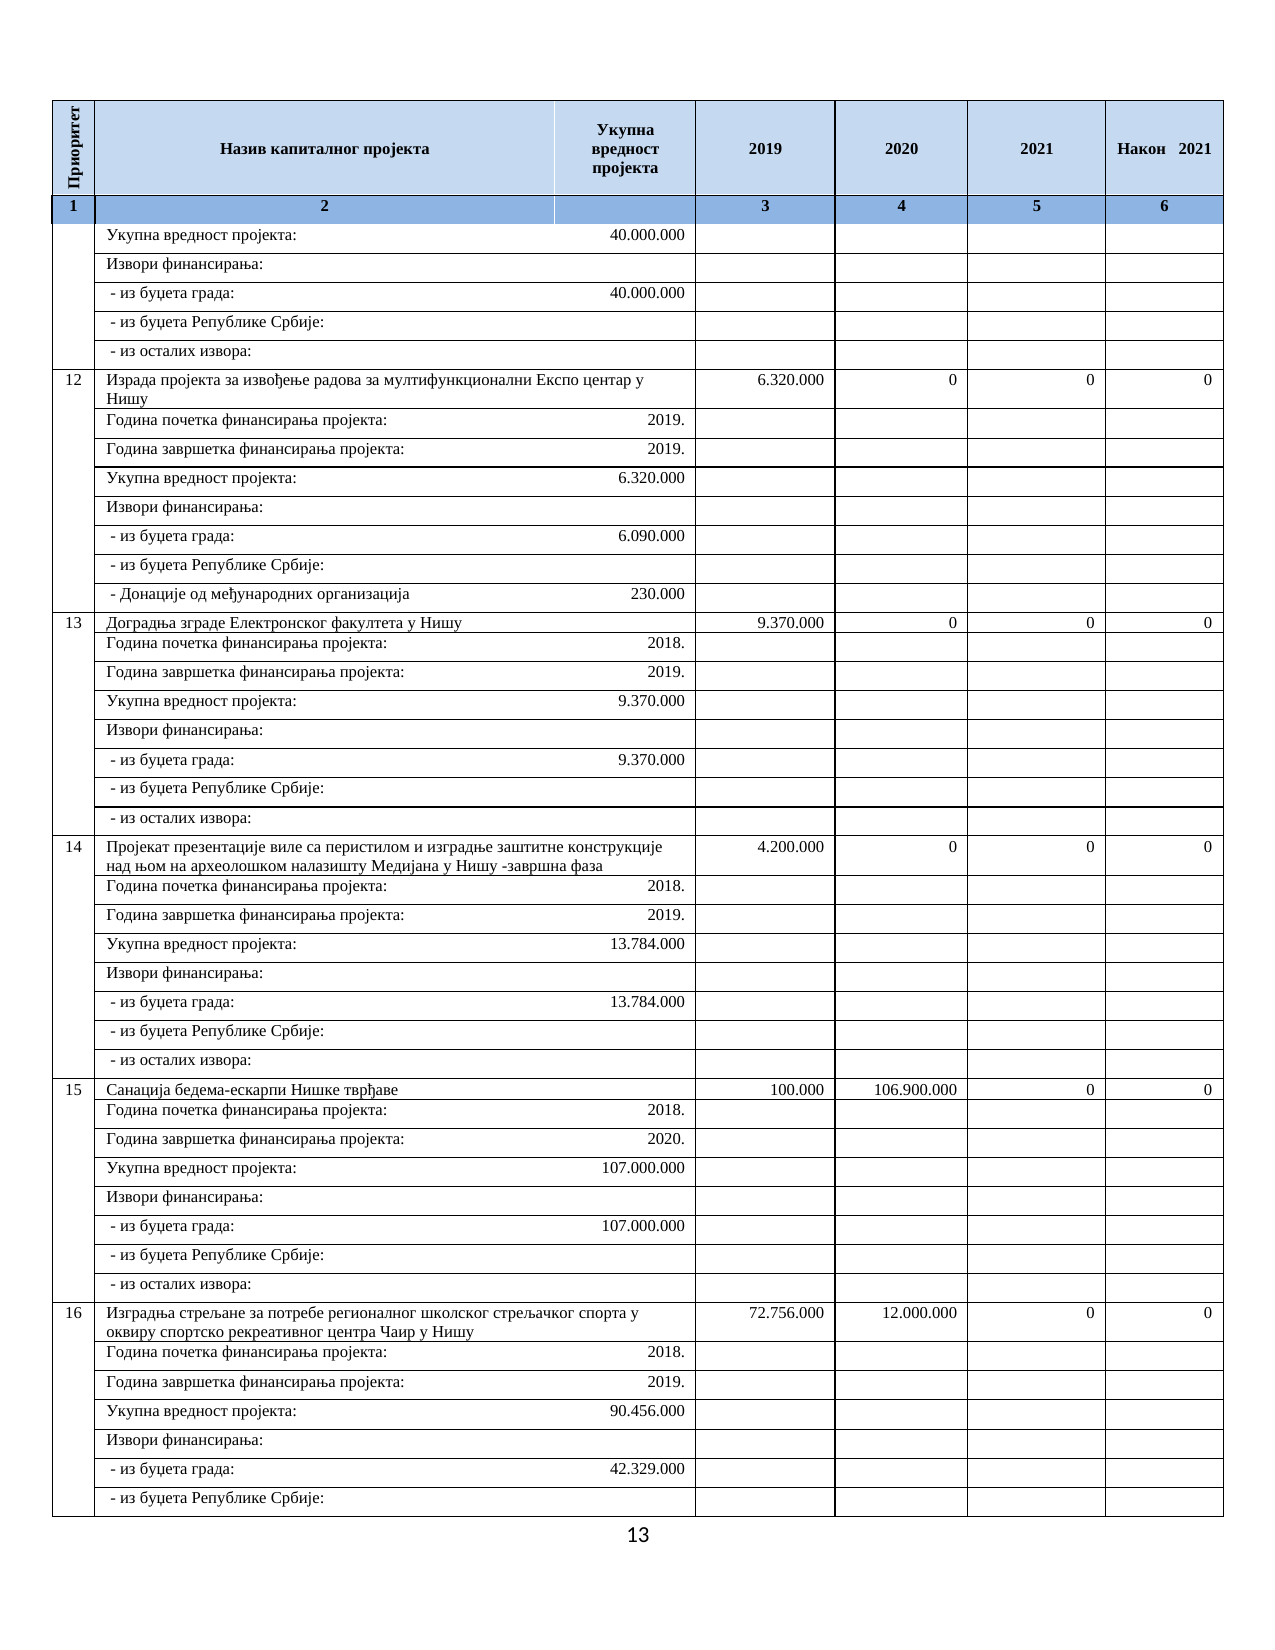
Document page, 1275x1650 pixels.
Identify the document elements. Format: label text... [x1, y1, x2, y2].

table_cell [836, 1488, 967, 1516]
table_cell 6.090.000 [555, 526, 695, 554]
table_cell - из осталих извора: [95, 1050, 554, 1078]
table_cell 0 [1106, 1303, 1223, 1341]
table_cell 13.784.000 [555, 992, 695, 1020]
table_cell [696, 662, 834, 690]
table_cell 2019. [555, 1371, 695, 1399]
table_cell [1106, 1488, 1223, 1516]
table_cell 0 [968, 1303, 1105, 1341]
table_cell [968, 633, 1105, 661]
table_cell [696, 1158, 834, 1186]
table_cell [968, 720, 1105, 748]
table_cell [968, 1459, 1105, 1487]
table_cell 9.370.000 [696, 613, 834, 632]
table_cell [836, 934, 967, 962]
table_cell 0 [968, 1079, 1105, 1098]
table_cell Укупна вредност пројекта: [95, 934, 554, 962]
table_cell [968, 224, 1105, 253]
table_cell [836, 341, 967, 369]
table_cell [696, 409, 834, 437]
table_cell Година завршетка финансирања пројекта: [95, 905, 554, 933]
table_cell Укупна вредност пројекта: [95, 468, 554, 496]
table_cell [555, 1021, 695, 1049]
table_cell [968, 1342, 1105, 1370]
table_cell [968, 905, 1105, 933]
table_cell 13.784.000 [555, 934, 695, 962]
table_cell [836, 992, 967, 1020]
table_cell [696, 1488, 834, 1516]
table_cell [1106, 1216, 1223, 1244]
table_cell [1106, 312, 1223, 340]
table_cell [968, 1100, 1105, 1127]
table_cell [696, 1187, 834, 1215]
table_cell - из буџета града: [95, 1459, 554, 1487]
table_cell [696, 1245, 834, 1273]
table_cell - из буџета Републике Србије: [95, 312, 554, 340]
table_cell [836, 1459, 967, 1487]
table_cell - из осталих извора: [95, 341, 554, 369]
table_cell Година почетка финансирања пројекта: [95, 876, 554, 904]
table_cell [696, 905, 834, 933]
table_cell [696, 584, 834, 612]
table_cell - из буџета Републике Србије: [95, 1488, 554, 1516]
table_cell [1106, 1430, 1223, 1457]
table_cell [1106, 778, 1223, 806]
table_cell [836, 1158, 967, 1186]
table_cell [696, 1274, 834, 1302]
table_cell [1106, 1129, 1223, 1157]
table_cell [696, 876, 834, 904]
table_cell [1106, 254, 1223, 282]
table_cell [555, 1430, 695, 1457]
table_cell [968, 555, 1105, 583]
table_header 2019 [696, 101, 834, 194]
table_cell [555, 341, 695, 369]
table_cell [968, 1158, 1105, 1186]
table_cell Извори финансирања: [95, 1187, 554, 1215]
table_cell [968, 808, 1105, 835]
table_cell [968, 662, 1105, 690]
table_cell - из осталих извора: [95, 808, 554, 835]
table_cell [696, 1100, 834, 1127]
table_cell [555, 808, 695, 835]
table_cell [1106, 992, 1223, 1020]
table_cell Извори финансирања: [95, 720, 554, 748]
table_cell [968, 468, 1105, 496]
table_cell [836, 905, 967, 933]
table_header Након 2021 [1106, 101, 1223, 194]
table_cell 40.000.000 [555, 224, 695, 253]
table_cell [836, 555, 967, 583]
table_cell [836, 1342, 967, 1370]
table_cell 0 [836, 613, 967, 632]
table_cell [1106, 341, 1223, 369]
table_cell 0 [968, 836, 1105, 875]
table_cell 2019. [555, 409, 695, 437]
table_cell [696, 1129, 834, 1157]
table_cell [696, 555, 834, 583]
table_cell 0 [1106, 836, 1223, 875]
table_cell [696, 1050, 834, 1078]
table_cell [836, 1430, 967, 1457]
table_cell 107.000.000 [555, 1158, 695, 1186]
table_cell 13 [53, 613, 94, 835]
table_cell - из буџета Републике Србије: [95, 555, 554, 583]
table_cell [555, 497, 695, 524]
table_cell [836, 876, 967, 904]
table_cell [836, 778, 967, 806]
table_cell [1106, 934, 1223, 962]
table_cell [1106, 633, 1223, 661]
table_cell [968, 749, 1105, 777]
table_cell - из буџета Републике Србије: [95, 1021, 554, 1049]
table_cell [968, 934, 1105, 962]
table_cell [1106, 662, 1223, 690]
table_cell 16 [53, 1303, 94, 1516]
table_cell [1106, 691, 1223, 719]
table_cell 2019. [555, 439, 695, 466]
table_cell - из буџета града: [95, 283, 554, 311]
table_cell 2019. [555, 662, 695, 690]
table_cell 72.756.000 [696, 1303, 834, 1341]
table_cell 0 [968, 370, 1105, 408]
table_cell [836, 1187, 967, 1215]
table_cell 12.000.000 [836, 1303, 967, 1341]
table_cell [1106, 555, 1223, 583]
table_cell [1106, 905, 1223, 933]
table_cell [1106, 468, 1223, 496]
table_cell [968, 876, 1105, 904]
table_cell - из буџета Републике Србије: [95, 1245, 554, 1273]
table_cell [1106, 1021, 1223, 1049]
table_cell [696, 1371, 834, 1399]
table_cell Пројекат презентације виле са перистилом и изгрaдње заштитне конструкције над њом на археолошком налазишту Медијана у Нишу -завршна фаза [95, 836, 695, 875]
table_cell [836, 633, 967, 661]
table_cell 12 [53, 370, 94, 612]
table_cell 2018. [555, 633, 695, 661]
table_cell [836, 749, 967, 777]
table_cell 2018. [555, 1342, 695, 1370]
table_cell [968, 1430, 1105, 1457]
table_cell 2 [96, 196, 554, 224]
table_cell 5 [968, 196, 1105, 224]
table_cell - из буџета града: [95, 1216, 554, 1244]
table_cell [1106, 963, 1223, 991]
table_cell 106.900.000 [836, 1079, 967, 1098]
table_cell [1106, 1371, 1223, 1399]
table_cell Укупна вредност пројекта: [95, 1158, 554, 1186]
table_cell [1106, 1245, 1223, 1273]
table_cell 40.000.000 [555, 283, 695, 311]
table_cell 0 [1106, 613, 1223, 632]
table_cell [555, 312, 695, 340]
table_cell [555, 555, 695, 583]
table_cell Година почетка финансирања пројекта: [95, 1100, 554, 1127]
table_cell - из буџета града: [95, 749, 554, 777]
table_cell [1106, 497, 1223, 524]
table_cell 0 [836, 836, 967, 875]
table_cell Година завршетка финансирања пројекта: [95, 1371, 554, 1399]
table_cell Година почетка финансирања пројекта: [95, 1342, 554, 1370]
table_cell - из буџета града: [95, 526, 554, 554]
table_cell [836, 526, 967, 554]
table_cell [836, 1274, 967, 1302]
table_cell [696, 1342, 834, 1370]
table_cell 0 [836, 370, 967, 408]
table_cell [968, 992, 1105, 1020]
table_cell [836, 662, 967, 690]
table_cell 3 [696, 196, 834, 224]
table_header Назив капиталног пројекта [95, 101, 554, 194]
table_cell [1106, 749, 1223, 777]
table_cell 6.320.000 [696, 370, 834, 408]
table_cell [696, 749, 834, 777]
table_cell [1106, 584, 1223, 612]
table_cell [836, 224, 967, 253]
table_cell [836, 312, 967, 340]
table_cell [696, 224, 834, 253]
table_cell Изградња стрељане за потребе регионалног школског стрељачког спорта у оквиру спортско рекреативног центра Чаир у Нишу [95, 1303, 695, 1341]
table_cell [696, 468, 834, 496]
table_cell [968, 497, 1105, 524]
table_cell [968, 312, 1105, 340]
table_cell 0 [1106, 1079, 1223, 1098]
table_cell 2019. [555, 905, 695, 933]
table_header Укупна вредност пројекта [555, 101, 695, 194]
table_cell [555, 1245, 695, 1273]
table_cell [968, 1187, 1105, 1215]
table_cell Укупна вредност пројекта: [95, 224, 554, 253]
table_cell Санација бедема-ескарпи Нишке тврђаве [95, 1079, 695, 1098]
table_cell [1106, 1274, 1223, 1302]
table_cell [555, 1274, 695, 1302]
table_cell [1106, 439, 1223, 466]
table_cell [1106, 1158, 1223, 1186]
table_cell - из буџета града: [95, 992, 554, 1020]
table_cell [836, 254, 967, 282]
table_cell [555, 963, 695, 991]
table_cell 4.200.000 [696, 836, 834, 875]
table_cell [555, 720, 695, 748]
table_cell Извори финансирања: [95, 497, 554, 524]
table_cell 9.370.000 [555, 749, 695, 777]
table_cell Доградња зграде Електронског факултета у Нишу [95, 613, 695, 632]
table_cell [696, 633, 834, 661]
table_cell 2018. [555, 876, 695, 904]
table_cell [968, 1400, 1105, 1428]
table_cell [696, 1021, 834, 1049]
table_cell Година завршетка финансирања пројекта: [95, 662, 554, 690]
table_header 2021 [968, 101, 1105, 194]
table_cell [1106, 720, 1223, 748]
table_cell [968, 254, 1105, 282]
table_cell [696, 1459, 834, 1487]
table_cell [1106, 409, 1223, 437]
table_cell [836, 497, 967, 524]
table_cell 100.000 [696, 1079, 834, 1098]
table_cell Година почетка финансирања пројекта: [95, 633, 554, 661]
table_cell [555, 778, 695, 806]
table_cell Укупна вредност пројекта: [95, 1400, 554, 1428]
table_cell [1106, 224, 1223, 253]
table_cell 6 [1106, 196, 1223, 224]
table_cell 2018. [555, 1100, 695, 1127]
table_cell [696, 1400, 834, 1428]
table_cell [696, 283, 834, 311]
table_cell 15 [53, 1079, 94, 1302]
table_cell [555, 196, 695, 224]
table_cell [836, 439, 967, 466]
table_cell [968, 439, 1105, 466]
table_cell 0 [968, 613, 1105, 632]
table_cell [696, 526, 834, 554]
table_cell [696, 934, 834, 962]
table_cell [696, 720, 834, 748]
table_cell [968, 963, 1105, 991]
table_header Приоритет [53, 101, 94, 194]
table_cell 1 [53, 196, 94, 224]
table_cell Година завршетка финансирања пројекта: [95, 1129, 554, 1157]
table_cell [1106, 1400, 1223, 1428]
table_cell 230.000 [555, 584, 695, 612]
table_cell Година завршетка финансирања пројекта: [95, 439, 554, 466]
table_cell [968, 1129, 1105, 1157]
table_cell [1106, 1050, 1223, 1078]
table_cell [696, 1430, 834, 1457]
table_cell [696, 341, 834, 369]
table_cell [696, 497, 834, 524]
table_cell [836, 409, 967, 437]
table_cell [1106, 283, 1223, 311]
table_cell [968, 1245, 1105, 1273]
table_cell [836, 1400, 967, 1428]
table_cell [1106, 1187, 1223, 1215]
table_cell [836, 691, 967, 719]
table_cell [555, 1050, 695, 1078]
table_cell [968, 1274, 1105, 1302]
table_cell [1106, 1459, 1223, 1487]
table_cell [968, 1021, 1105, 1049]
table_cell [968, 691, 1105, 719]
table_cell 42.329.000 [555, 1459, 695, 1487]
table_cell [968, 1371, 1105, 1399]
table_cell [696, 439, 834, 466]
table_cell 90.456.000 [555, 1400, 695, 1428]
table_cell 4 [836, 196, 967, 224]
table_cell Извори финансирања: [95, 1430, 554, 1457]
table_cell [696, 963, 834, 991]
table_cell [1106, 876, 1223, 904]
table_cell [696, 312, 834, 340]
table_cell [696, 691, 834, 719]
table_cell [836, 468, 967, 496]
table_cell [836, 584, 967, 612]
table_cell [555, 1187, 695, 1215]
table_cell [836, 808, 967, 835]
table_cell 6.320.000 [555, 468, 695, 496]
table_cell - из буџета Републике Србије: [95, 778, 554, 806]
table_cell [968, 526, 1105, 554]
table_cell 2020. [555, 1129, 695, 1157]
table_cell [696, 778, 834, 806]
table_cell [968, 778, 1105, 806]
table_cell [968, 584, 1105, 612]
table_cell - Донације од међународних организација [95, 584, 554, 612]
table_cell Укупна вредност пројекта: [95, 691, 554, 719]
table_cell [1106, 526, 1223, 554]
table_cell [968, 409, 1105, 437]
table_cell [968, 1216, 1105, 1244]
table_cell [1106, 808, 1223, 835]
table_cell [696, 254, 834, 282]
table_cell [1106, 1342, 1223, 1370]
table_cell [968, 283, 1105, 311]
table_cell [696, 992, 834, 1020]
table_cell [836, 720, 967, 748]
table_cell 14 [53, 836, 94, 1078]
table_cell [836, 963, 967, 991]
table_cell Извори финансирања: [95, 254, 554, 282]
table_cell [968, 1050, 1105, 1078]
table_cell 107.000.000 [555, 1216, 695, 1244]
table_cell [836, 283, 967, 311]
table_cell [836, 1216, 967, 1244]
table_cell [555, 1488, 695, 1516]
table_cell [836, 1021, 967, 1049]
table_cell [836, 1129, 967, 1157]
table_cell [555, 254, 695, 282]
table_cell [968, 341, 1105, 369]
table_cell [696, 808, 834, 835]
table_cell [836, 1245, 967, 1273]
table_cell [836, 1050, 967, 1078]
table_cell 9.370.000 [555, 691, 695, 719]
table_cell [968, 1488, 1105, 1516]
table_cell [836, 1100, 967, 1127]
table_cell Извори финансирања: [95, 963, 554, 991]
table_cell - из осталих извора: [95, 1274, 554, 1302]
table_cell 0 [1106, 370, 1223, 408]
table_cell [1106, 1100, 1223, 1127]
table_cell [696, 1216, 834, 1244]
table_cell Година почетка финансирања пројекта: [95, 409, 554, 437]
table_header 2020 [836, 101, 967, 194]
table_cell [836, 1371, 967, 1399]
table_cell Израда пројекта за извођење радова за мултифункционални Експо центар у Нишу [95, 370, 695, 408]
